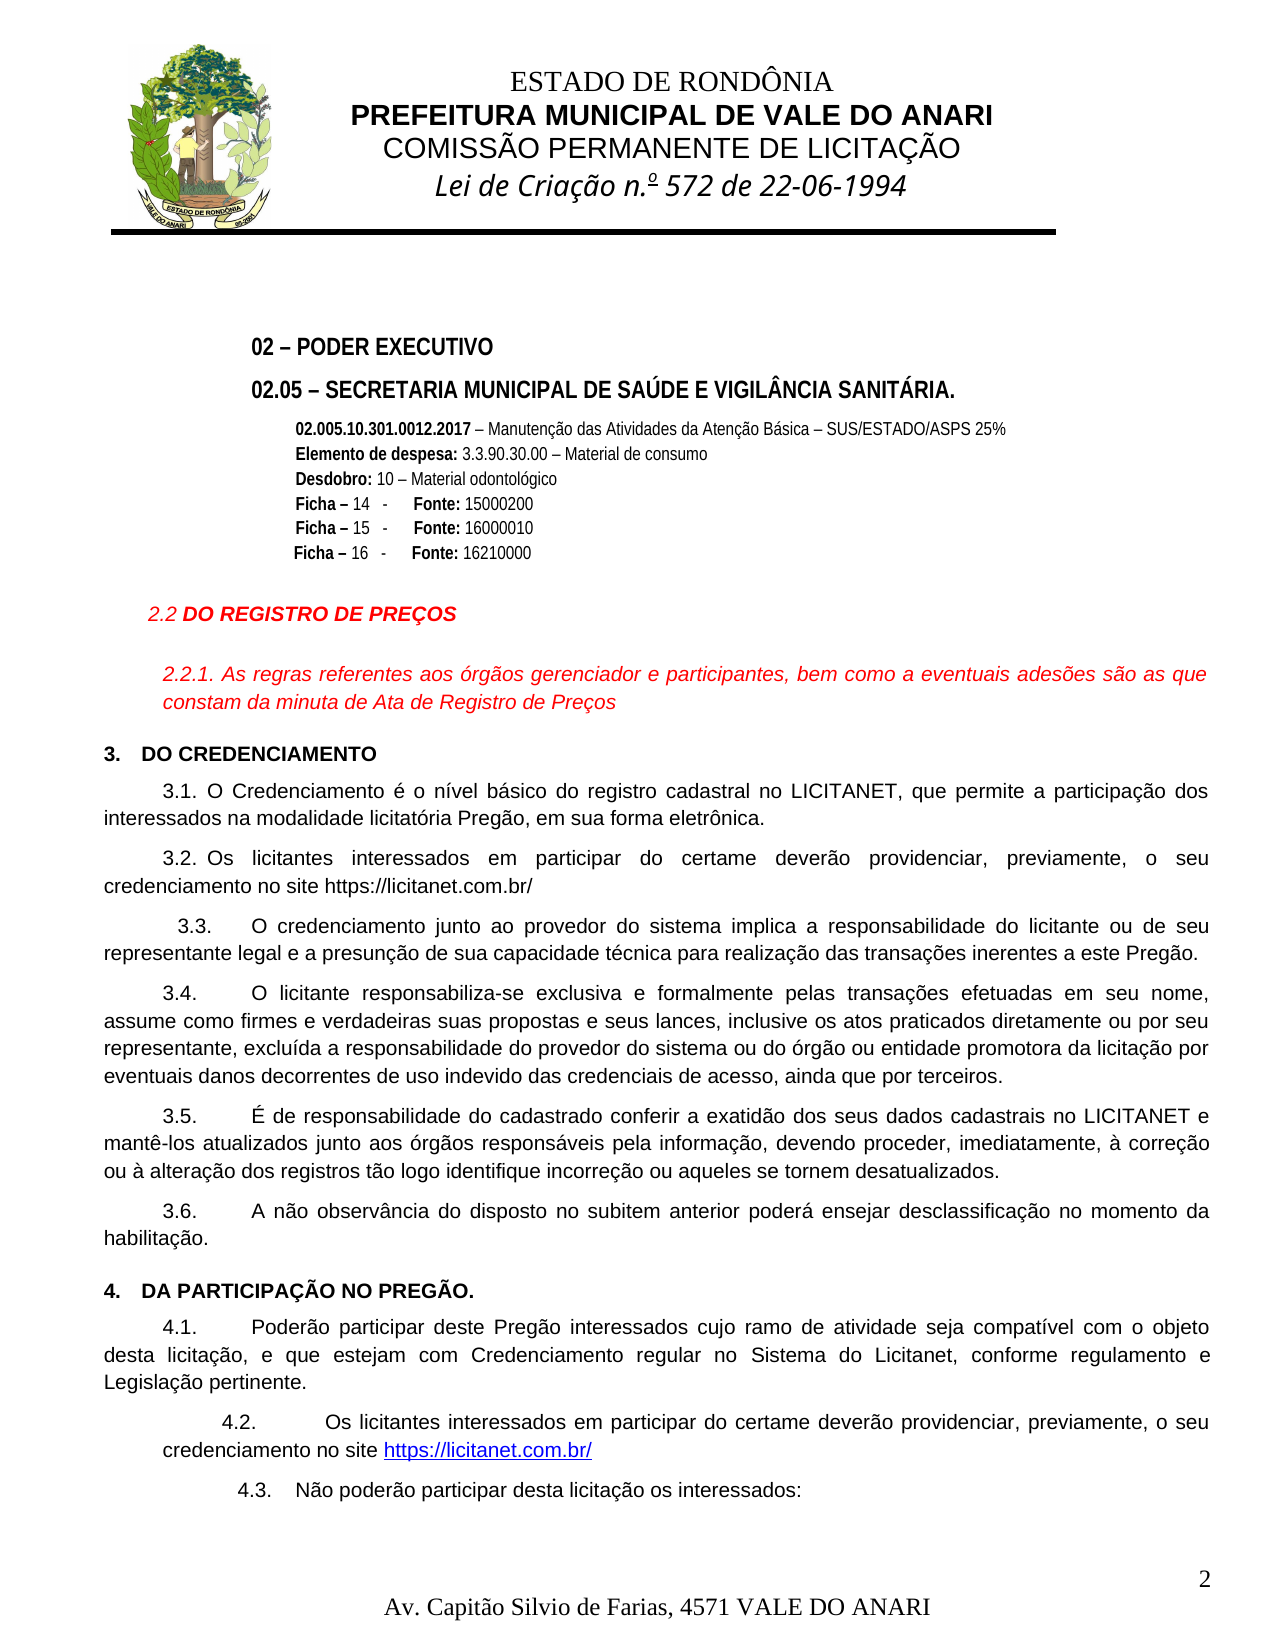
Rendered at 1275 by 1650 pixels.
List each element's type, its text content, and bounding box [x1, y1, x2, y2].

text DA PARTICIPAÇÃO NO PREGÃO. [103, 1279, 1211, 1303]
text 02.05 – SECRETARIA MUNICIPAL DE SAÚDE E VIGILÂNCIA SANITÁRIA. [251, 375, 1211, 404]
list A não observância do disposto no subitem anterior poderá ensejar desclassificação no momento da habilitação. [103, 1199, 1211, 1250]
text Ficha – 15 - Fonte: 16000010 [295, 517, 1211, 539]
list Os licitantes interessados em participar do certame deverão providenciar, previamente, o seu credenciamento no site https://licitanet.com.br/ [103, 846, 1211, 898]
text 02.005.10.301.0012.2017 – Manutenção das Atividades da Atenção Básica – SUS/ESTADO/ASPS 25% [295, 418, 1211, 439]
text 4.3. Não poderão participar desta licitação os interessados: [103, 1478, 1211, 1502]
text 02 – PODER EXECUTIVO [251, 332, 1211, 361]
list O credenciamento junto ao provedor do sistema implica a responsabilidade do licitante ou de seu representante legal e a presunção de sua capacidade técnica para realização das transações inerentes a este Pregão. [103, 914, 1211, 965]
text 2.2.1. As regras referentes aos órgãos gerenciador e participantes, bem como a eventuais adesões são as que constam da minuta de Ata de Registro de Preços [163, 662, 1211, 714]
list O Credenciamento é o nível básico do registro cadastral no LICITANET, que permite a participação dos interessados na modalidade licitatória Pregão, em sua forma eletrônica. [103, 779, 1211, 830]
list O licitante responsabiliza-se exclusiva e formalmente pelas transações efetuadas em seu nome, assume como firmes e verdadeiras suas propostas e seus lances, inclusive os atos praticados diretamente ou por seu representante, excluída a responsabilidade do provedor do sistema ou do órgão ou entidade promotora da licitação por eventuais danos decorrentes de uso indevido das credenciais de acesso, ainda que por terceiros. [103, 981, 1211, 1088]
text Desdobro: 10 – Material odontológico [295, 468, 1211, 489]
picture [127, 44, 272, 229]
text 2.2 DO REGISTRO DE PREÇOS [148, 602, 1211, 626]
text DO CREDENCIAMENTO [103, 742, 1211, 766]
list É de responsabilidade do cadastrado conferir a exatidão dos seus dados cadastrais no LICITANET e mantê-los atualizados junto aos órgãos responsáveis pela informação, devendo proceder, imediatamente, à correção ou à alteração dos registros tão logo identifique incorreção ou aqueles se tornem desatualizados. [103, 1104, 1211, 1183]
text Elemento de despesa: 3.3.90.30.00 – Material de consumo [295, 443, 1211, 464]
list Poderão participar deste Pregão interessados cujo ramo de atividade seja compatível com o objeto desta licitação, e que estejam com Credenciamento regular no Sistema do Licitanet, conforme regulamento e Legislação pertinente. [103, 1315, 1211, 1394]
text Ficha – 14 - Fonte: 15000200 [295, 492, 1211, 514]
text Ficha – 16 - Fonte: 16210000 [251, 542, 1211, 563]
text 4.2. Os licitantes interessados em participar do certame deverão providenciar, previamente, o seu credenciamento no site https://licitanet.com.br/ [162, 1410, 1211, 1462]
